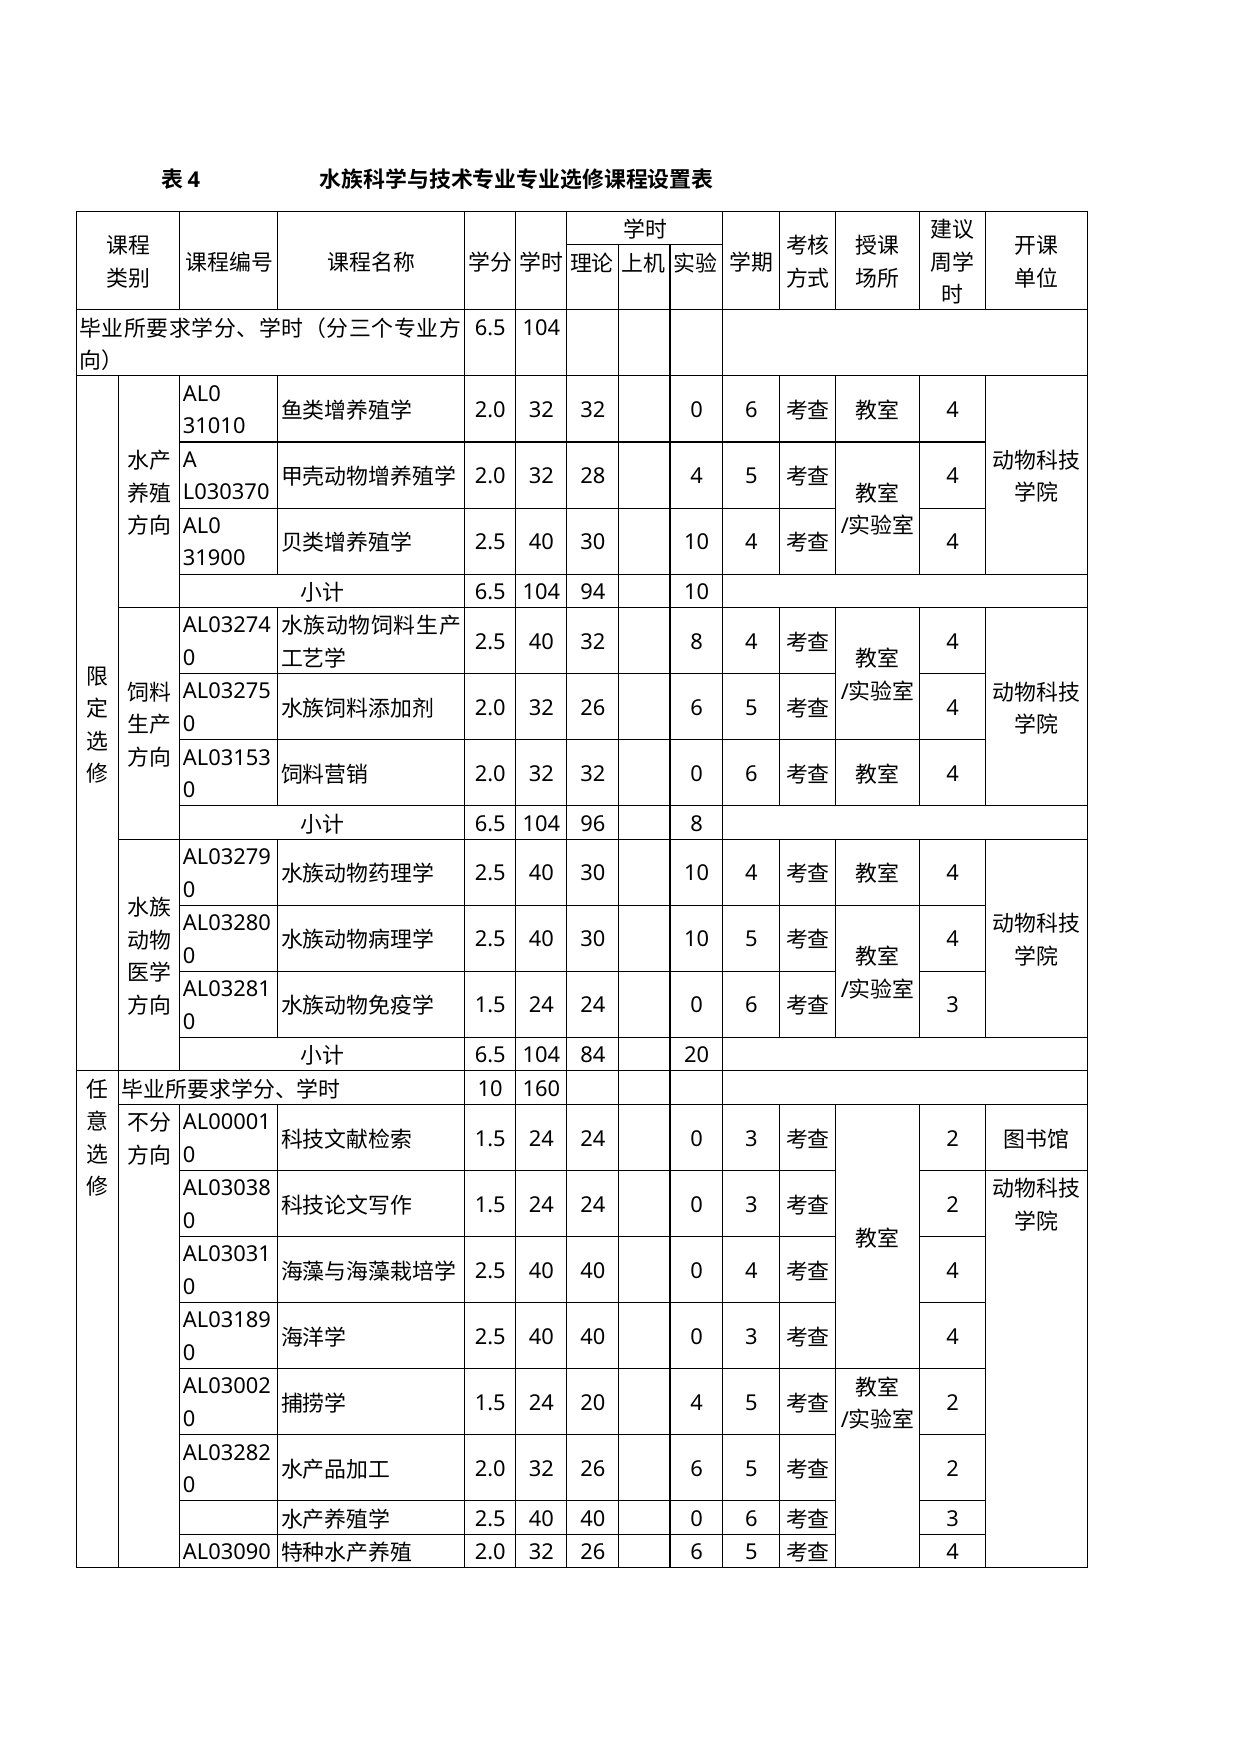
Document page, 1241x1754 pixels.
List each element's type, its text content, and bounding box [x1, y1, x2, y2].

table_cell 1.5 [465, 1171, 515, 1236]
table_cell 3 [920, 972, 985, 1037]
table_cell 8 [671, 608, 722, 673]
table_cell 94 [567, 575, 618, 607]
table_cell 甲壳动物增养殖学 [278, 443, 464, 507]
table_cell 2.0 [465, 443, 515, 507]
table_cell 0 [671, 972, 722, 1037]
table_cell AL030900 [180, 1535, 277, 1567]
table_cell AL032800 [180, 906, 277, 971]
table_cell 2.5 [465, 1303, 515, 1368]
table_cell 3 [723, 1303, 779, 1368]
table_header 课程编号 [180, 212, 277, 309]
table_cell 4 [671, 1369, 722, 1434]
table_cell 24 [567, 1171, 618, 1236]
table_cell 2.5 [465, 906, 515, 971]
table_cell 限定选修 [77, 376, 118, 1070]
table_cell 水族动物免疫学 [278, 972, 464, 1037]
table_cell 1.5 [465, 972, 515, 1037]
table_cell 2.0 [465, 376, 515, 441]
table_cell [723, 575, 1087, 607]
table_cell 32 [516, 674, 566, 739]
table_cell 2.5 [465, 1237, 515, 1302]
table_cell 4 [920, 674, 985, 739]
table_cell 水产养殖方向 [119, 376, 179, 607]
table_cell 考查 [780, 674, 835, 739]
table_cell [619, 1038, 669, 1070]
table_cell 6 [671, 674, 722, 739]
table_cell 4 [920, 376, 985, 441]
table_cell AL031890 [180, 1303, 277, 1368]
table_cell 20 [567, 1369, 618, 1434]
table_cell 104 [516, 310, 566, 375]
table_cell 考查 [780, 1237, 835, 1302]
table_cell 26 [567, 1435, 618, 1500]
table_cell 贝类增养殖学 [278, 509, 464, 573]
table_cell 饲料营销 [278, 740, 464, 805]
table_cell 5 [723, 443, 779, 507]
table_cell 2.0 [465, 1435, 515, 1500]
table_header 建议周学时 [920, 212, 985, 309]
table_cell 6.5 [465, 575, 515, 607]
table_cell 1.5 [465, 1369, 515, 1434]
table_cell 32 [516, 1435, 566, 1500]
table_cell 104 [516, 575, 566, 607]
table_cell 24 [567, 1105, 618, 1170]
table_cell 6.5 [465, 1038, 515, 1070]
table_cell [619, 443, 669, 507]
table_cell 不分方向 [119, 1105, 179, 1567]
table_cell 24 [516, 1369, 566, 1434]
table_cell 水族动物医学方向 [119, 840, 179, 1070]
table_cell 水族动物饲料生产工艺学 [278, 608, 464, 673]
table_cell 5 [723, 906, 779, 971]
table_cell 1.5 [465, 1105, 515, 1170]
table_cell 5 [723, 1435, 779, 1500]
table_cell AL032820 [180, 1435, 277, 1500]
table_cell 小计 [180, 1038, 464, 1070]
table_cell [619, 1501, 669, 1534]
table_cell 4 [723, 1237, 779, 1302]
table_cell AL030380 [180, 1171, 277, 1236]
table_cell 海洋学 [278, 1303, 464, 1368]
table_cell 0 [671, 1237, 722, 1302]
table_cell 160 [516, 1071, 566, 1104]
table_cell [619, 806, 669, 839]
table_cell 0 [671, 376, 722, 441]
table_cell [619, 1171, 669, 1236]
table_cell 考查 [780, 906, 835, 971]
table_cell 6 [723, 972, 779, 1037]
table_cell 0 [671, 1105, 722, 1170]
table_cell AL032750 [180, 674, 277, 739]
table_cell 96 [567, 806, 618, 839]
table_cell 26 [567, 674, 618, 739]
table_cell 40 [567, 1237, 618, 1302]
table_cell 考查 [780, 972, 835, 1037]
table_cell 考查 [780, 1303, 835, 1368]
table_cell [619, 509, 669, 573]
table_cell 毕业所要求学分、学时 [119, 1071, 464, 1104]
table_cell [619, 1071, 669, 1104]
table_cell 10 [671, 575, 722, 607]
table_header 学分 [465, 212, 515, 309]
table_cell 4 [920, 740, 985, 805]
table_cell 2.5 [465, 1501, 515, 1534]
table_cell [619, 1535, 669, 1567]
table_cell 动物科技学院 [986, 1171, 1087, 1567]
table_cell AL030370 [180, 443, 277, 507]
table_cell 40 [567, 1303, 618, 1368]
table_cell 小计 [180, 575, 464, 607]
table_cell 0 [671, 1171, 722, 1236]
table_cell 5 [723, 1369, 779, 1434]
table_cell 3 [920, 1501, 985, 1534]
table_header 学时 [516, 212, 566, 309]
table_cell AL032810 [180, 972, 277, 1037]
table_cell 教室 [836, 840, 919, 905]
table_cell 26 [567, 1535, 618, 1567]
table_cell [619, 376, 669, 441]
table_cell 考查 [780, 509, 835, 573]
table_cell AL031010 [180, 376, 277, 441]
table_cell 10 [671, 840, 722, 905]
table_cell 104 [516, 1038, 566, 1070]
table_cell 科技论文写作 [278, 1171, 464, 1236]
table_cell 4 [920, 509, 985, 573]
table_cell 捕捞学 [278, 1369, 464, 1434]
table_cell 动物科技学院 [986, 608, 1087, 805]
table_cell 24 [567, 972, 618, 1037]
table_header 学期 [723, 212, 779, 309]
table_cell [619, 1303, 669, 1368]
table_cell AL030310 [180, 1237, 277, 1302]
table_cell 4 [920, 906, 985, 971]
table_cell 动物科技学院 [986, 840, 1087, 1037]
table_cell [619, 906, 669, 971]
table_cell 32 [516, 1535, 566, 1567]
table_cell 6 [723, 1501, 779, 1534]
table_cell [619, 740, 669, 805]
table_cell 考查 [780, 1105, 835, 1170]
table_cell [671, 310, 722, 375]
table_cell 考查 [780, 1435, 835, 1500]
table_cell 考查 [780, 443, 835, 507]
table_cell 30 [567, 840, 618, 905]
table_cell 2.5 [465, 608, 515, 673]
table_cell 6 [723, 376, 779, 441]
table_cell [619, 575, 669, 607]
table_cell [567, 1071, 618, 1104]
table_cell 40 [516, 840, 566, 905]
table_cell 84 [567, 1038, 618, 1070]
table_cell AL031900 [180, 509, 277, 573]
table_cell AL032790 [180, 840, 277, 905]
table_cell [619, 972, 669, 1037]
table_cell 2.5 [465, 509, 515, 573]
table_cell 教室 [836, 740, 919, 805]
table_cell 104 [516, 806, 566, 839]
table_cell [619, 674, 669, 739]
table_cell [619, 1369, 669, 1434]
table_cell 24 [516, 972, 566, 1037]
table_cell 水族动物病理学 [278, 906, 464, 971]
table_cell 6.5 [465, 310, 515, 375]
table_cell 动物科技学院 [986, 376, 1087, 573]
table_cell 教室 [836, 1105, 919, 1368]
table_cell 28 [567, 443, 618, 507]
table_cell 考查 [780, 1501, 835, 1534]
table_cell 0 [671, 740, 722, 805]
table_cell 水产养殖学 [278, 1501, 464, 1534]
table_cell [723, 806, 1087, 839]
table_cell AL000010 [180, 1105, 277, 1170]
table_cell 4 [723, 608, 779, 673]
table_cell 6 [671, 1535, 722, 1567]
table_cell 40 [567, 1501, 618, 1534]
table_cell 4 [671, 443, 722, 507]
table_cell [619, 608, 669, 673]
table_cell 30 [567, 906, 618, 971]
table_cell 10 [465, 1071, 515, 1104]
table_cell 考查 [780, 740, 835, 805]
table_cell 4 [920, 1303, 985, 1368]
table_cell 考查 [780, 1535, 835, 1567]
table_cell 2.5 [465, 840, 515, 905]
table_cell 理论 [567, 245, 618, 309]
table_header 授课 场所 [836, 212, 919, 309]
table_cell [619, 840, 669, 905]
table_cell [619, 1435, 669, 1500]
table_cell 2 [920, 1105, 985, 1170]
table_cell 考查 [780, 1171, 835, 1236]
table_cell AL031530 [180, 740, 277, 805]
table_cell 30 [567, 509, 618, 573]
table_cell 4 [920, 840, 985, 905]
table_cell 水族动物药理学 [278, 840, 464, 905]
table_cell 教室 [836, 376, 919, 441]
table_cell 2.0 [465, 674, 515, 739]
table_header 开课 单位 [986, 212, 1087, 309]
table_cell 10 [671, 509, 722, 573]
table_cell 教室 /实验室 [836, 906, 919, 1037]
table_cell 小计 [180, 806, 464, 839]
table_cell 5 [723, 1535, 779, 1567]
table_cell [619, 310, 669, 375]
table_cell 40 [516, 1501, 566, 1534]
table_cell 4 [920, 1535, 985, 1567]
table_cell 6 [723, 740, 779, 805]
table_cell 6 [671, 1435, 722, 1500]
table_cell 2.0 [465, 740, 515, 805]
table_cell 32 [567, 608, 618, 673]
table_cell AL030020 [180, 1369, 277, 1434]
table_cell 2 [920, 1369, 985, 1434]
table_cell 上机 [619, 245, 669, 309]
table_cell [180, 1501, 277, 1534]
table_cell 实验 [671, 245, 722, 309]
table_cell [567, 310, 618, 375]
table_cell 40 [516, 1303, 566, 1368]
table_cell 32 [516, 443, 566, 507]
table_cell 教室 /实验室 [836, 443, 919, 573]
table_cell 40 [516, 1237, 566, 1302]
table_cell 0 [671, 1501, 722, 1534]
table_cell 4 [920, 1237, 985, 1302]
table_cell [723, 310, 1087, 375]
table_cell AL032740 [180, 608, 277, 673]
table_cell [723, 1038, 1087, 1070]
table_header 学时 [567, 212, 722, 244]
table_cell 5 [723, 674, 779, 739]
table_cell 3 [723, 1105, 779, 1170]
table_cell 2 [920, 1435, 985, 1500]
table_cell 4 [920, 608, 985, 673]
table_cell 教室 /实验室 [836, 1369, 919, 1567]
table_cell 2 [920, 1171, 985, 1236]
table_cell [619, 1105, 669, 1170]
table_cell 考查 [780, 608, 835, 673]
table_cell 24 [516, 1171, 566, 1236]
table_cell 考查 [780, 376, 835, 441]
table_cell 4 [920, 443, 985, 507]
table_cell 4 [723, 840, 779, 905]
table_cell 考查 [780, 840, 835, 905]
table_header 课程 类别 [77, 212, 179, 309]
table_cell 鱼类增养殖学 [278, 376, 464, 441]
table_cell 32 [567, 740, 618, 805]
table_cell 24 [516, 1105, 566, 1170]
table_cell 32 [567, 376, 618, 441]
table_cell [671, 1071, 722, 1104]
table_cell [723, 1071, 1087, 1104]
table_cell 8 [671, 806, 722, 839]
table_cell 科技文献检索 [278, 1105, 464, 1170]
table_cell 20 [671, 1038, 722, 1070]
table_cell 0 [671, 1303, 722, 1368]
text 表4 水族科学与技术专业专业选修课程设置表 [118, 162, 1122, 194]
table_cell 任 意 选 修 [77, 1071, 118, 1567]
table_header 课程名称 [278, 212, 464, 309]
table_cell 10 [671, 906, 722, 971]
table_cell 水产品加工 [278, 1435, 464, 1500]
table_cell 水族饲料添加剂 [278, 674, 464, 739]
table_cell 3 [723, 1171, 779, 1236]
table_cell 6.5 [465, 806, 515, 839]
table_cell 饲料生产方向 [119, 608, 179, 839]
table_cell 40 [516, 906, 566, 971]
table_cell [619, 1237, 669, 1302]
table_cell 图书馆 [986, 1105, 1087, 1170]
table_cell 4 [723, 509, 779, 573]
table_cell 2.0 [465, 1535, 515, 1567]
table_cell 海藻与海藻栽培学 [278, 1237, 464, 1302]
table_cell 教室 /实验室 [836, 608, 919, 739]
table_cell 40 [516, 608, 566, 673]
table_cell 毕业所要求学分、学时（分三个专业方向） [77, 310, 464, 375]
table_cell 40 [516, 509, 566, 573]
table_cell 32 [516, 376, 566, 441]
table_cell 特种水产养殖 [278, 1535, 464, 1567]
table_cell 考查 [780, 1369, 835, 1434]
table_cell 32 [516, 740, 566, 805]
table_header 考核方式 [780, 212, 835, 309]
